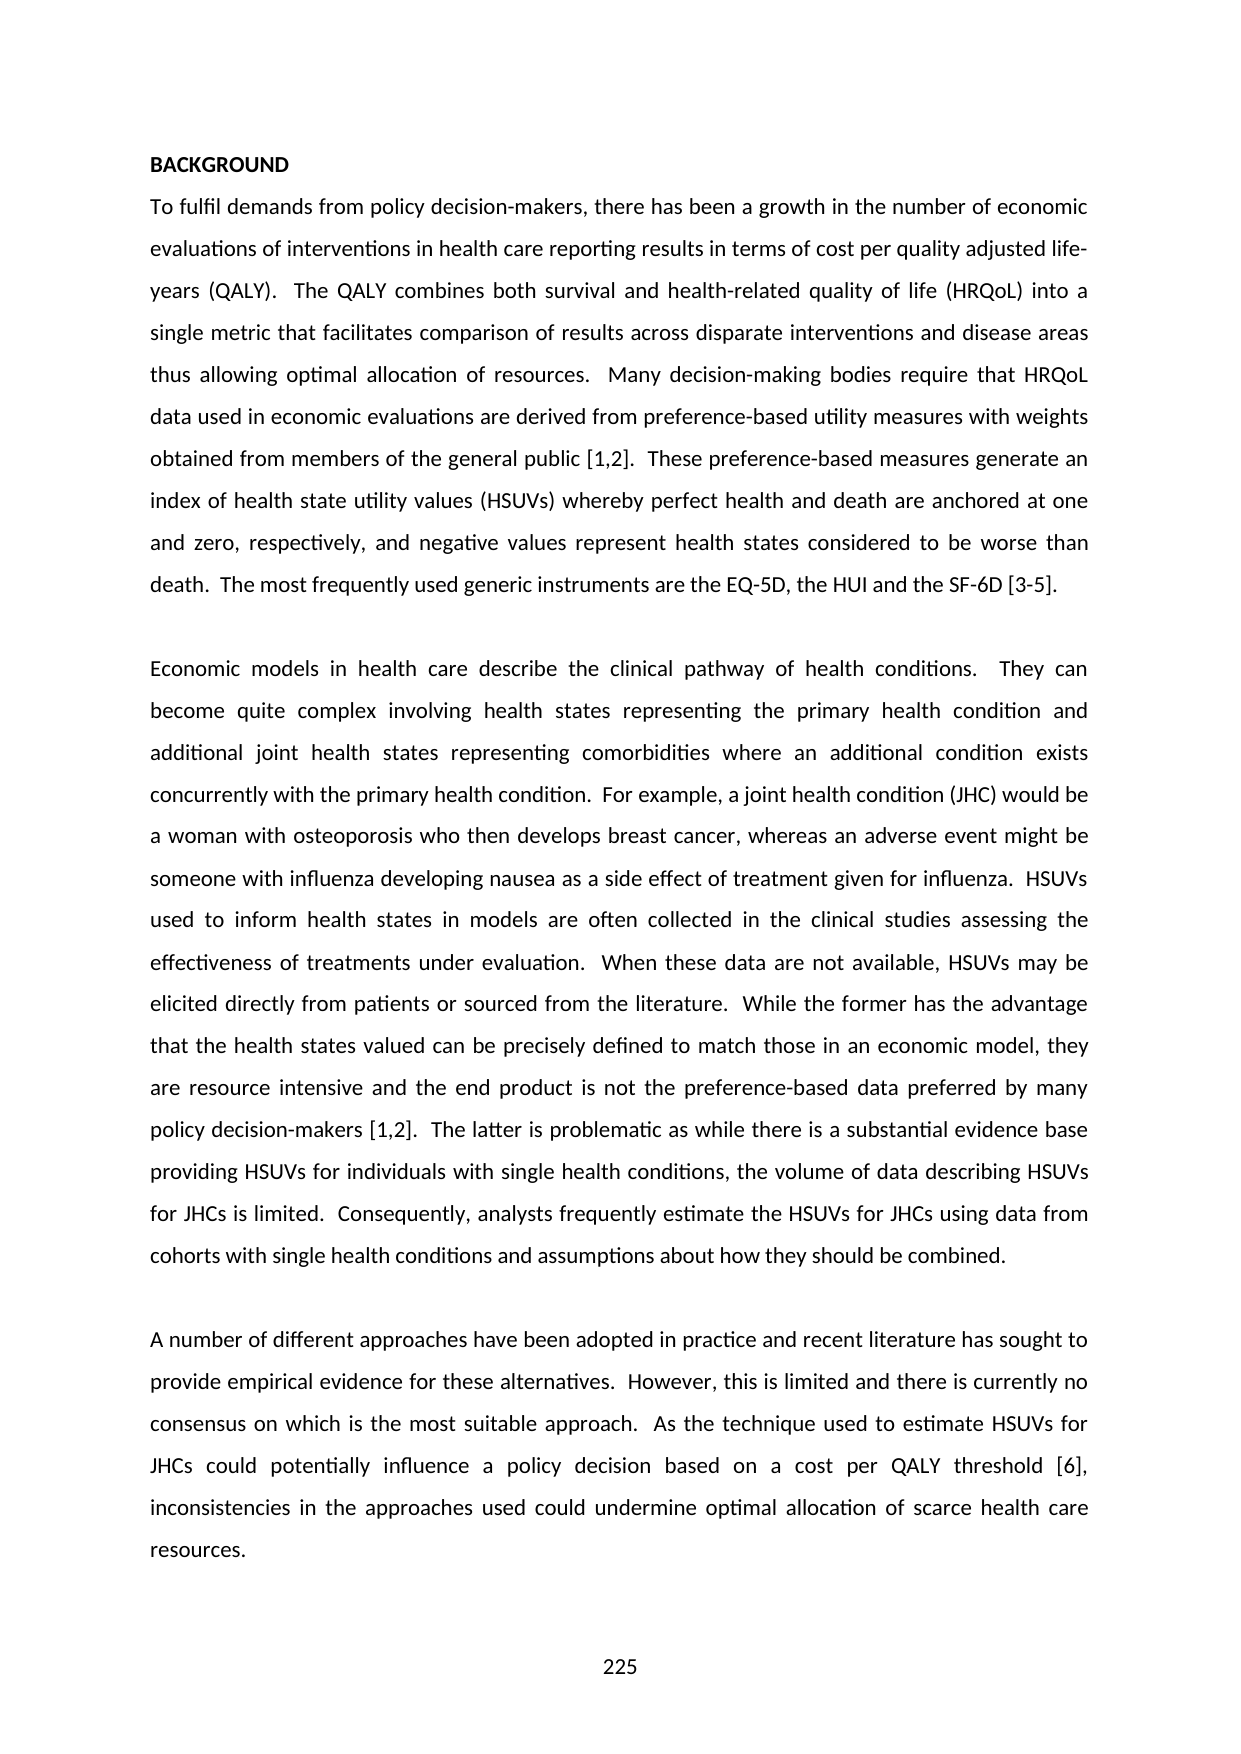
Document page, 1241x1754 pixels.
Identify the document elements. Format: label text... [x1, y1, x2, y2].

text To fulfil demands from policy decision-makers, there has been a growth in the number of economic evaluations of interventions in health care reporting results in terms of cost per quality adjusted life-years (QALY). The QALY combines both survival and health-related quality of life (HRQoL) into a single metric that facilitates comparison of results across disparate interventions and disease areas thus allowing optimal allocation of resources. Many decision-making bodies require that HRQoL data used in economic evaluations are derived from preference-based utility measures with weights obtained from members of the general public [1,2]. These preference-based measures generate an index of health state utility values (HSUVs) whereby perfect health and death are anchored at one and zero, respectively, and negative values represent health states considered to be worse than death. The most frequently used generic instruments are the EQ-5D, the HUI and the SF-6D [3-5]. [150, 192, 1090, 598]
text Economic models in health care describe the clinical pathway of health conditions. They can become quite complex involving health states representing the primary health condition and additional joint health states representing comorbidities where an additional condition exists concurrently with the primary health condition. For example, a joint health condition (JHC) would be a woman with osteoporosis who then develops breast cancer, whereas an adverse event might be someone with influenza developing nausea as a side effect of treatment given for influenza. HSUVs used to inform health states in models are often collected in the clinical studies assessing the effectiveness of treatments under evaluation. When these data are not available, HSUVs may be elicited directly from patients or sourced from the literature. While the former has the advantage that the health states valued can be precisely defined to match those in an economic model, they are resource intensive and the end product is not the preference-based data preferred by many policy decision-makers [1,2]. The latter is problematic as while there is a substantial evidence base providing HSUVs for individuals with single health conditions, the volume of data describing HSUVs for JHCs is limited. Consequently, analysts frequently estimate the HSUVs for JHCs using data from cohorts with single health conditions and assumptions about how they should be combined. [150, 654, 1090, 1269]
text A number of different approaches have been adopted in practice and recent literature has sought to provide empirical evidence for these alternatives. However, this is limited and there is currently no consensus on which is the most suitable approach. As the technique used to estimate HSUVs for JHCs could potentially influence a policy decision based on a cost per QALY threshold [6], inconsistencies in the approaches used could undermine optimal allocation of scarce health care resources. [150, 1325, 1090, 1563]
text BACKGROUND [150, 150, 1090, 178]
